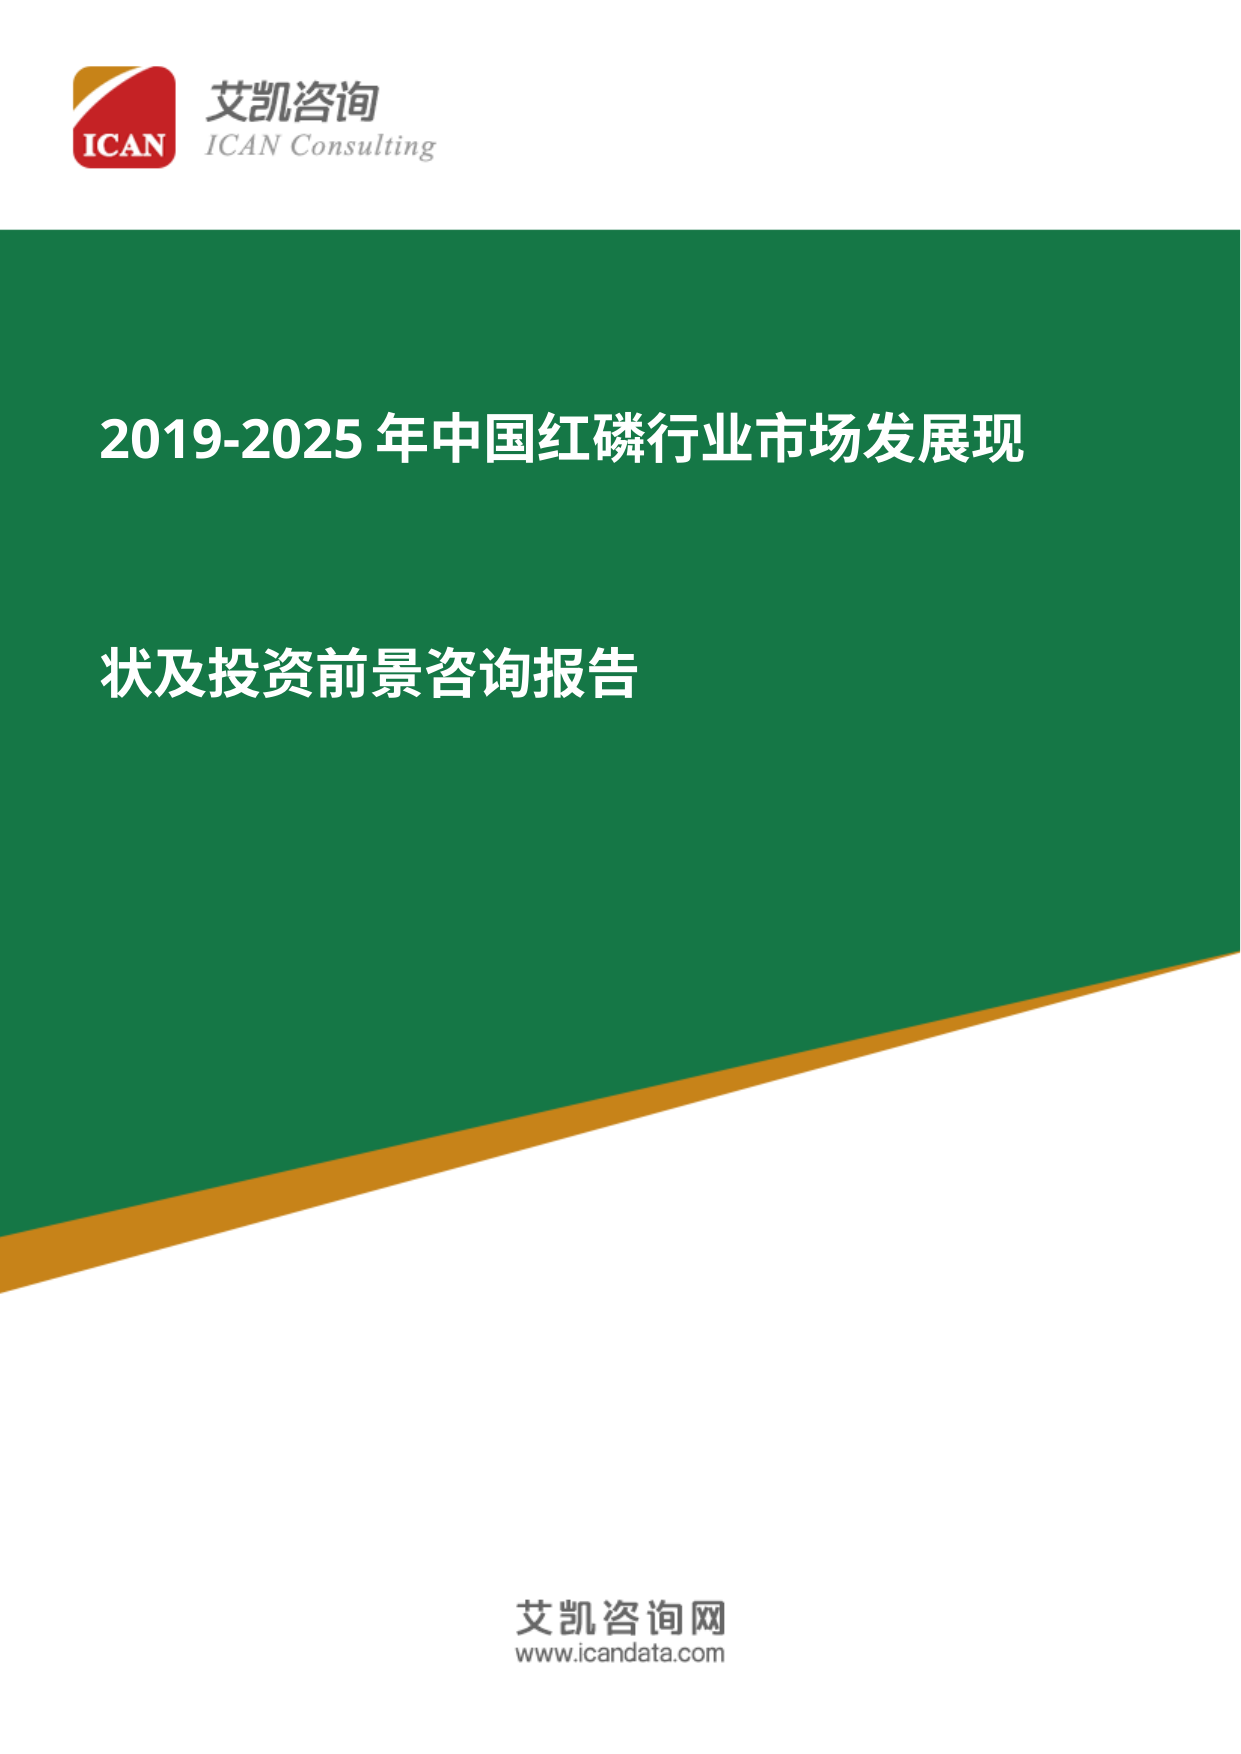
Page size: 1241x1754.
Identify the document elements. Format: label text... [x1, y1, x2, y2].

subtitle 2019-2025年中国红磷行业市场发展现状及投资前景咨询报告 [99, 386, 1053, 718]
picture [0, 5, 1241, 1754]
